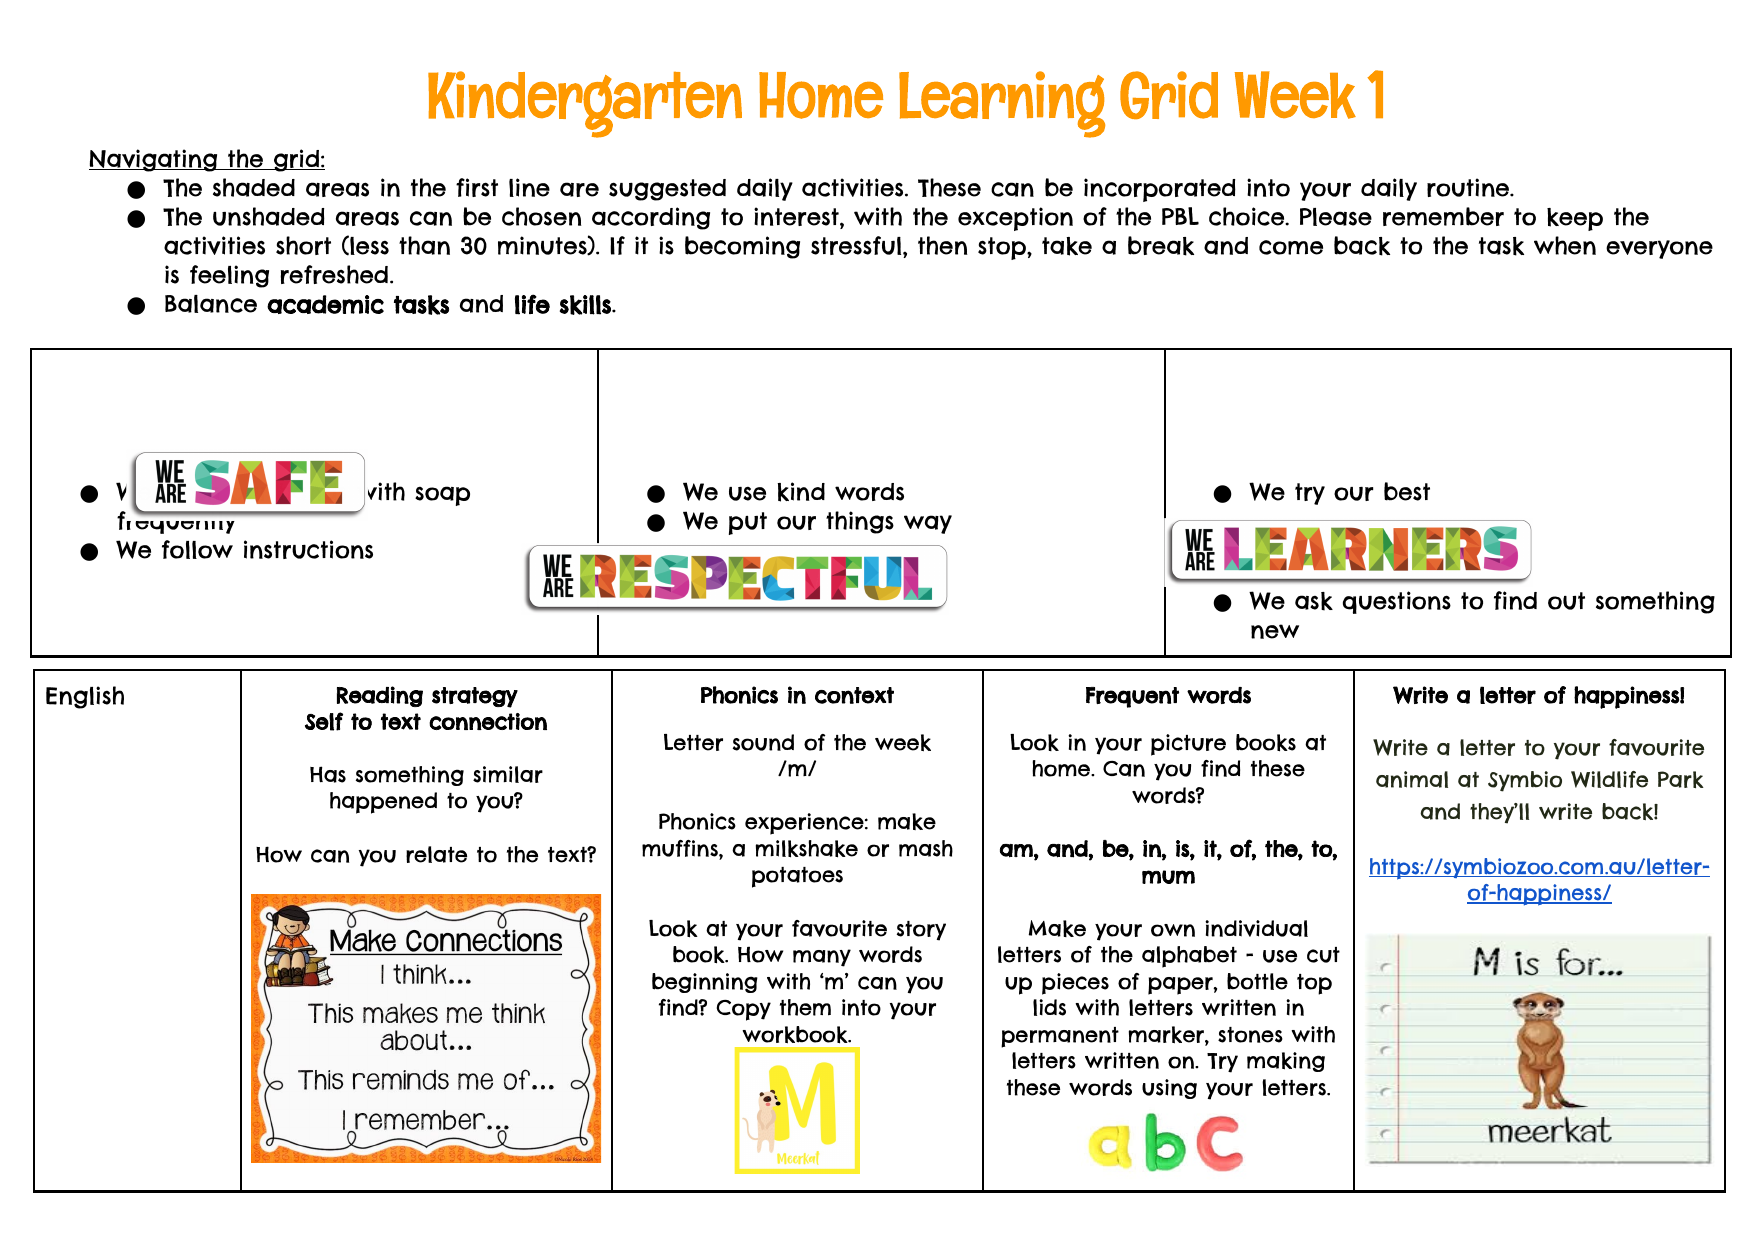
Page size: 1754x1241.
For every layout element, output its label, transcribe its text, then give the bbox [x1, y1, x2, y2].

table_header We wash our hands with soap frequently We follow instructions [32, 350, 597, 655]
text Kindergarten Home Learning Grid Week 1 [1098, 88, 1724, 126]
picture [522, 544, 948, 615]
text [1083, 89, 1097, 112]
text Kindergarten Home Learning Grid Week 1 [606, 88, 1081, 126]
table_header English [35, 671, 240, 1190]
list The shaded areas in the first line are suggested daily activities. These can be incorporated into your daily routine. [126, 173, 1724, 202]
table_header We try our best We ask questions to find out something new [1166, 350, 1730, 655]
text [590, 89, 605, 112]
picture [734, 1047, 860, 1174]
picture [1064, 1101, 1273, 1180]
picture [127, 450, 368, 521]
picture [1165, 519, 1533, 587]
table_header Reading strategy Self to text connection Has something similar happened to you? How can you relate to the text? [242, 671, 611, 1190]
list The unshaded areas can be chosen according to interest, with the exception of the PBL choice. Please remember to keep the activities short (less than 30 minutes). If it is becoming stressful, then stop, take a break and come back to the task when everyone is feeling refreshed. [126, 202, 1724, 290]
table_header We use kind words We put our things way [599, 350, 1164, 655]
list Balance academic tasks and life skills. [126, 290, 1724, 319]
text Navigating the grid: [88, 144, 1724, 173]
text Kindergarten Home Learning Grid Week 1 [88, 88, 588, 126]
table_header Frequent words Look in your picture books at home. Can you find these words? am, and, be, in, is, it, of, the, to, mum Make your own individual letters of the alphabet - use cut up pieces of paper, bottle top lids with letters written in permanent marker, stones with letters written on. Try making these words using your letters. [984, 671, 1353, 1190]
table_header Write a letter of happiness! Write a letter to your favourite animal at Symbio Wildlife Park and they’ll write back! https://symbiozoo.com.au/letter-of-happiness/ [1355, 671, 1724, 1190]
picture [251, 894, 602, 1163]
table_header Phonics in context Letter sound of the week /m/ Phonics experience: make muffins, a milkshake or mash potatoes Look at your favourite story book. How many words beginning with ‘m’ can you find? Copy them into your workbook. [613, 671, 982, 1190]
picture [1364, 933, 1715, 1167]
